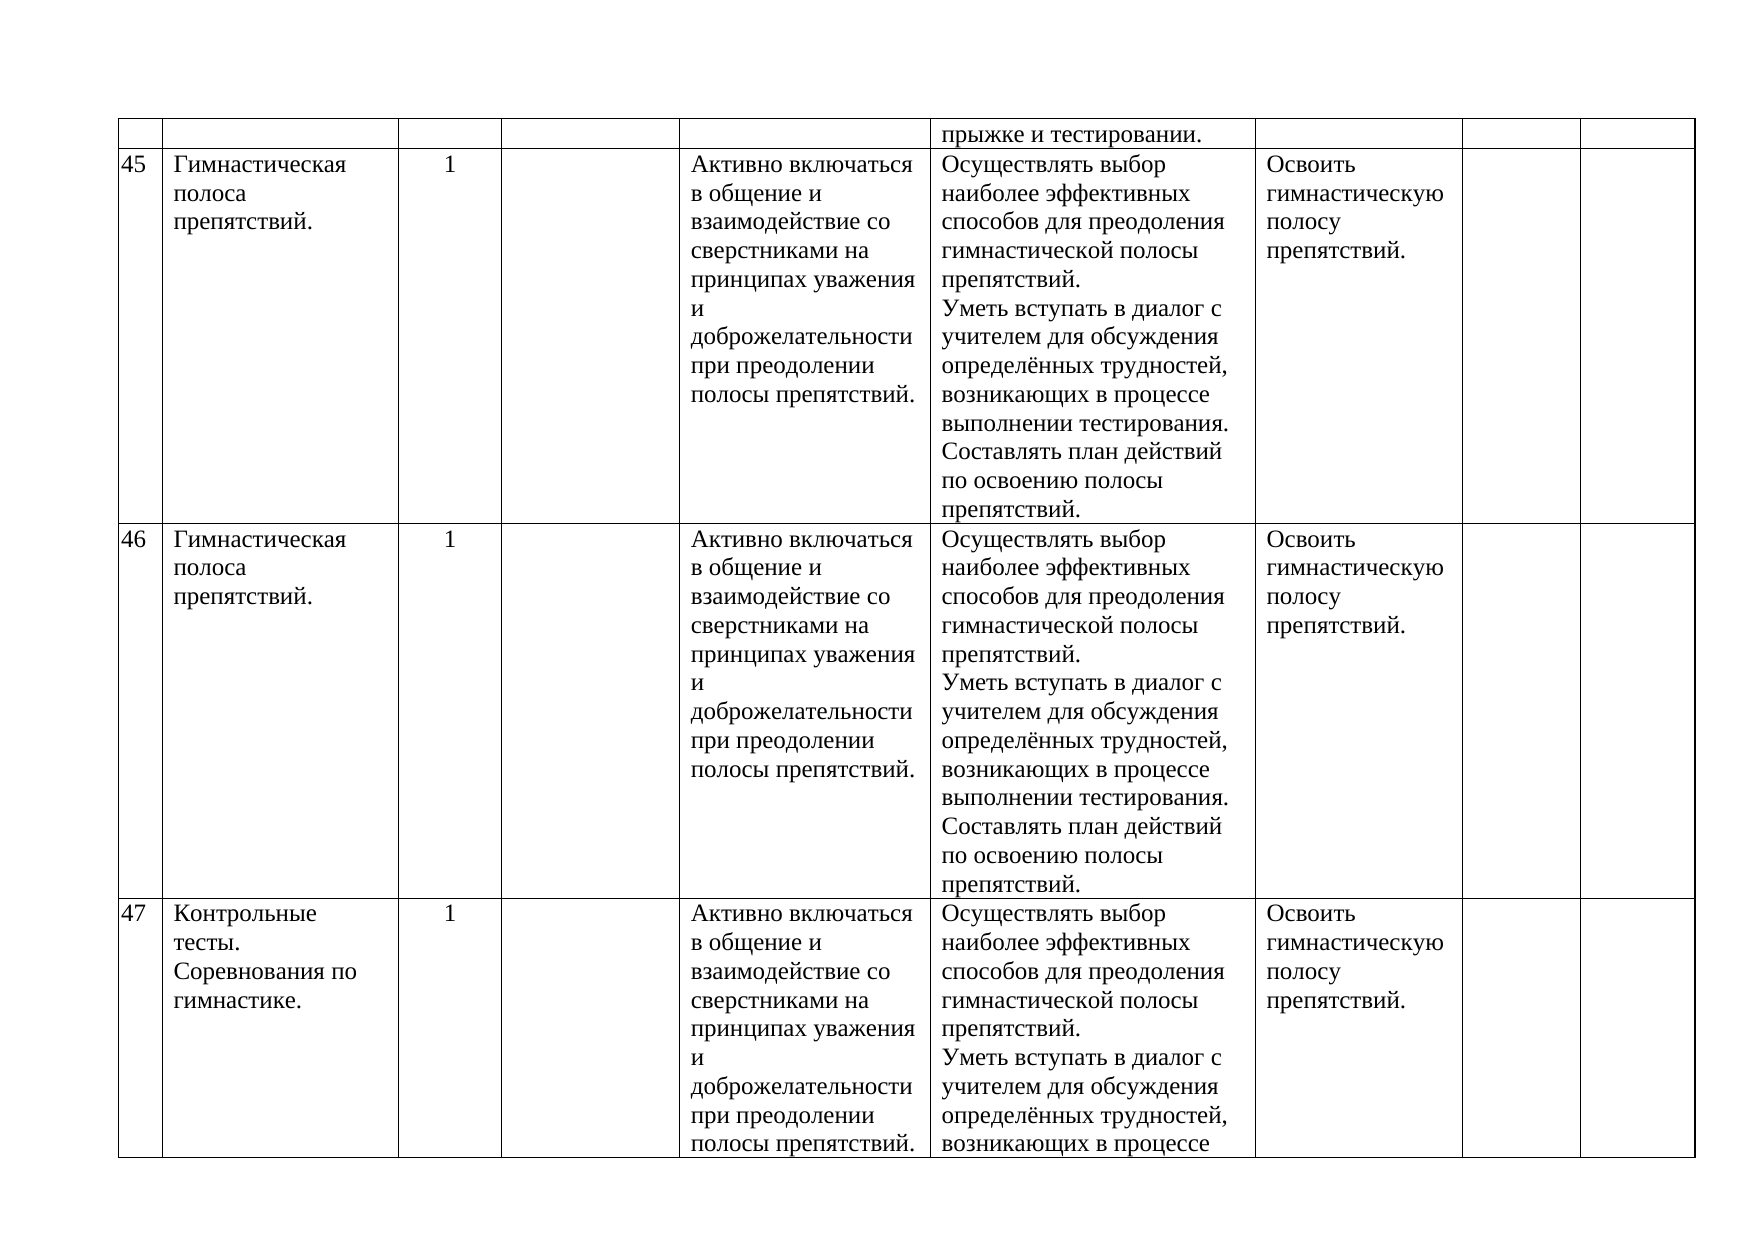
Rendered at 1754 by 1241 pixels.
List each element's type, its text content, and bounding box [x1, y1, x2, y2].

table_cell 1 [399, 899, 501, 1157]
table_cell [1581, 899, 1694, 1157]
table_cell 1 [399, 149, 501, 523]
table_cell [502, 149, 679, 523]
table_cell 1 [399, 119, 501, 148]
table_cell [1581, 119, 1694, 148]
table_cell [680, 119, 930, 148]
table_cell [1463, 899, 1580, 1157]
table_cell [1581, 149, 1694, 523]
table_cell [931, 899, 1255, 1157]
table_cell Освоить гимнастическую полосу препятствий. [1256, 149, 1462, 523]
table_cell [1463, 524, 1580, 897]
table_cell [502, 524, 679, 897]
table_cell Гимнастическая полоса препятствий. [163, 149, 398, 523]
table_cell [119, 119, 162, 148]
table_cell [1463, 149, 1580, 523]
table_cell 1 [502, 119, 679, 148]
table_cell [163, 899, 398, 1157]
table_cell [119, 899, 162, 1157]
table_cell [119, 149, 162, 523]
table_cell Гимнастическая полоса препятствий. [163, 524, 398, 897]
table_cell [680, 899, 930, 1157]
table_cell Освоить гимнастическую полосу препятствий. [1256, 524, 1462, 897]
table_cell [163, 119, 398, 148]
table_cell Активно включаться в общение и взаимодействие со сверстниками на принципах уважения и доброжелательности при преодолении полосы препятствий. [680, 149, 930, 523]
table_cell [1256, 899, 1462, 1157]
table_cell 1 [399, 524, 501, 897]
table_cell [931, 119, 1255, 148]
table_cell Активно включаться в общение и взаимодействие со сверстниками на принципах уважения и доброжелательности при преодолении полосы препятствий. [680, 524, 930, 897]
table_cell [502, 899, 679, 1157]
table_cell [1581, 524, 1694, 897]
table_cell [1256, 119, 1462, 148]
table_cell [119, 524, 162, 897]
table_cell [1463, 119, 1580, 148]
